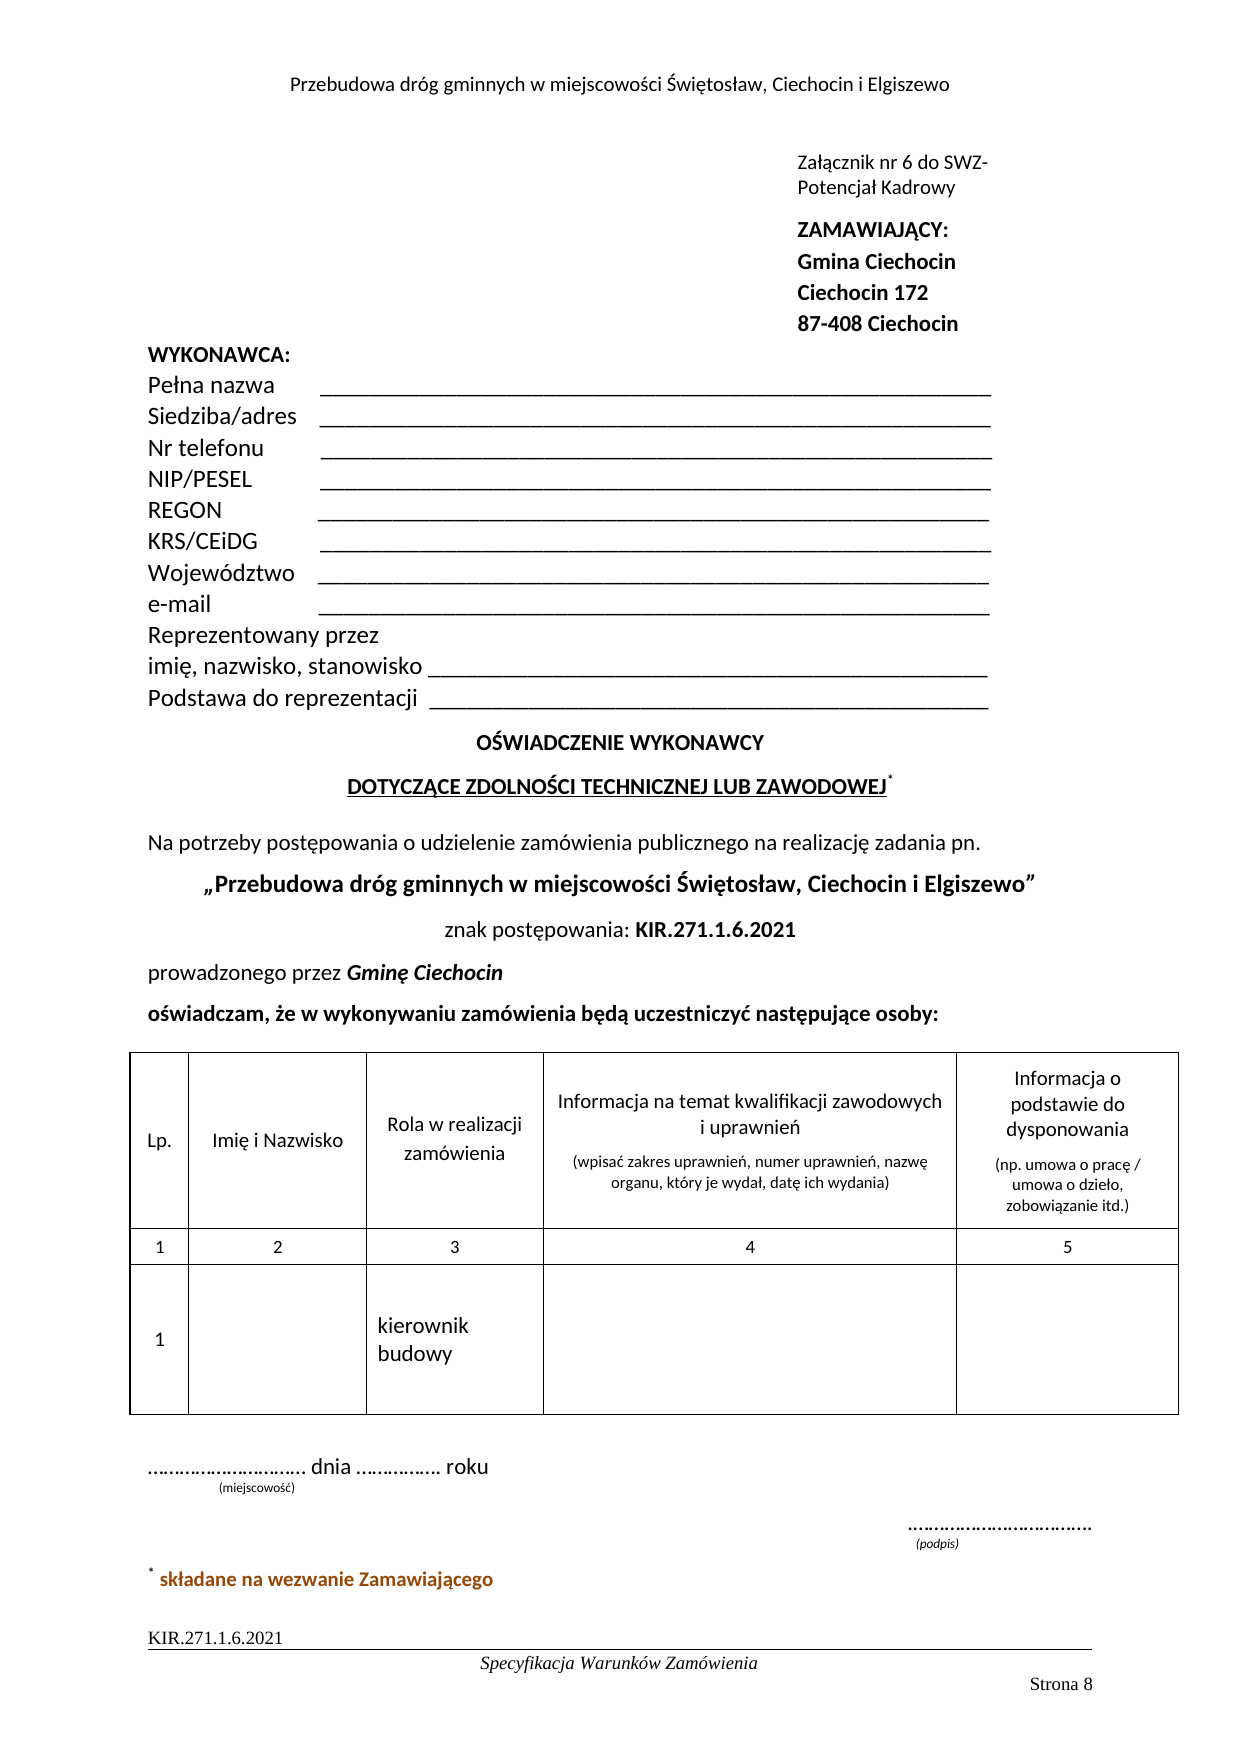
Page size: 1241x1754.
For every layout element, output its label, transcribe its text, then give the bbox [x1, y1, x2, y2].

table_cell kierownik budowy [367, 1265, 543, 1413]
table_cell 1 [131, 1229, 188, 1264]
subtitle OŚWIADCZENIE WYKONAWCY [148, 725, 1092, 756]
text „Przebudowa dróg gminnych w miejscowości Świętosław, Ciechocin i Elgiszewo” [148, 868, 1092, 899]
table_cell 5 [957, 1229, 1178, 1264]
text Załącznik nr 6 do SWZ- Potencjał Kadrowy [797, 149, 1092, 200]
table_header Informacja o podstawie do dysponowania (np. umowa o pracę / umowa o dzieło, zobowiązanie itd.) [957, 1053, 1178, 1228]
text .……………………………. [148, 1508, 1092, 1536]
text (podpis) [916, 1536, 1092, 1564]
text * składane na wezwanie Zamawiającego [148, 1564, 1092, 1592]
text znak postępowania: KIR.271.1.6.2021 [148, 912, 1092, 943]
table_cell 4 [544, 1229, 956, 1264]
table_cell [544, 1265, 956, 1413]
table_header Imię i Nazwisko [189, 1053, 366, 1228]
table_header Informacja na temat kwalifikacji zawodowych i uprawnień (wpisać zakres uprawnień, numer uprawnień, nazwę organu, który je wydał, datę ich wydania) [544, 1053, 956, 1228]
table_header Rola w realizacji zamówienia [367, 1053, 543, 1228]
text Na potrzeby postępowania o udzielenie zamówienia publicznego na realizację zadania pn. [148, 825, 1092, 856]
table_cell [957, 1265, 1178, 1413]
text ZAMAWIAJĄCY: Gmina Ciechocin Ciechocin 172 87-408 Ciechocin [797, 212, 1092, 337]
text ………………………… dnia ……………. roku [148, 1452, 1092, 1480]
subtitle DOTYCZĄCE ZDOLNOŚCI TECHNICZNEJ LUB ZAWODOWEJ* [148, 768, 1092, 800]
text (miejscowość) [218, 1480, 1092, 1508]
text prowadzonego przez Gminę Ciechocin [148, 955, 1092, 987]
text oświadczam, że w wykonywaniu zamówienia będą uczestniczyć następujące osoby: [148, 999, 1092, 1027]
table_cell 2 [189, 1229, 366, 1264]
table_header Lp. [131, 1053, 188, 1228]
table_cell 3 [367, 1229, 543, 1264]
text WYKONAWCA: Pełna nazwa ______________________________________________________ Siedziba/adres ______________________________________________________ Nr telefonu ______________________________________________________ NIP/PESEL ______________________________________________________ REGON ______________________________________________________ KRS/CEiDG ______________________________________________________ Województwo ______________________________________________________ e-mail ______________________________________________________ Reprezentowany przez imię, nazwisko, stanowisko _____________________________________________ Podstawa do reprezentacji _____________________________________________ [148, 337, 1092, 712]
table_cell [189, 1265, 366, 1413]
table_cell 1 [131, 1265, 188, 1413]
